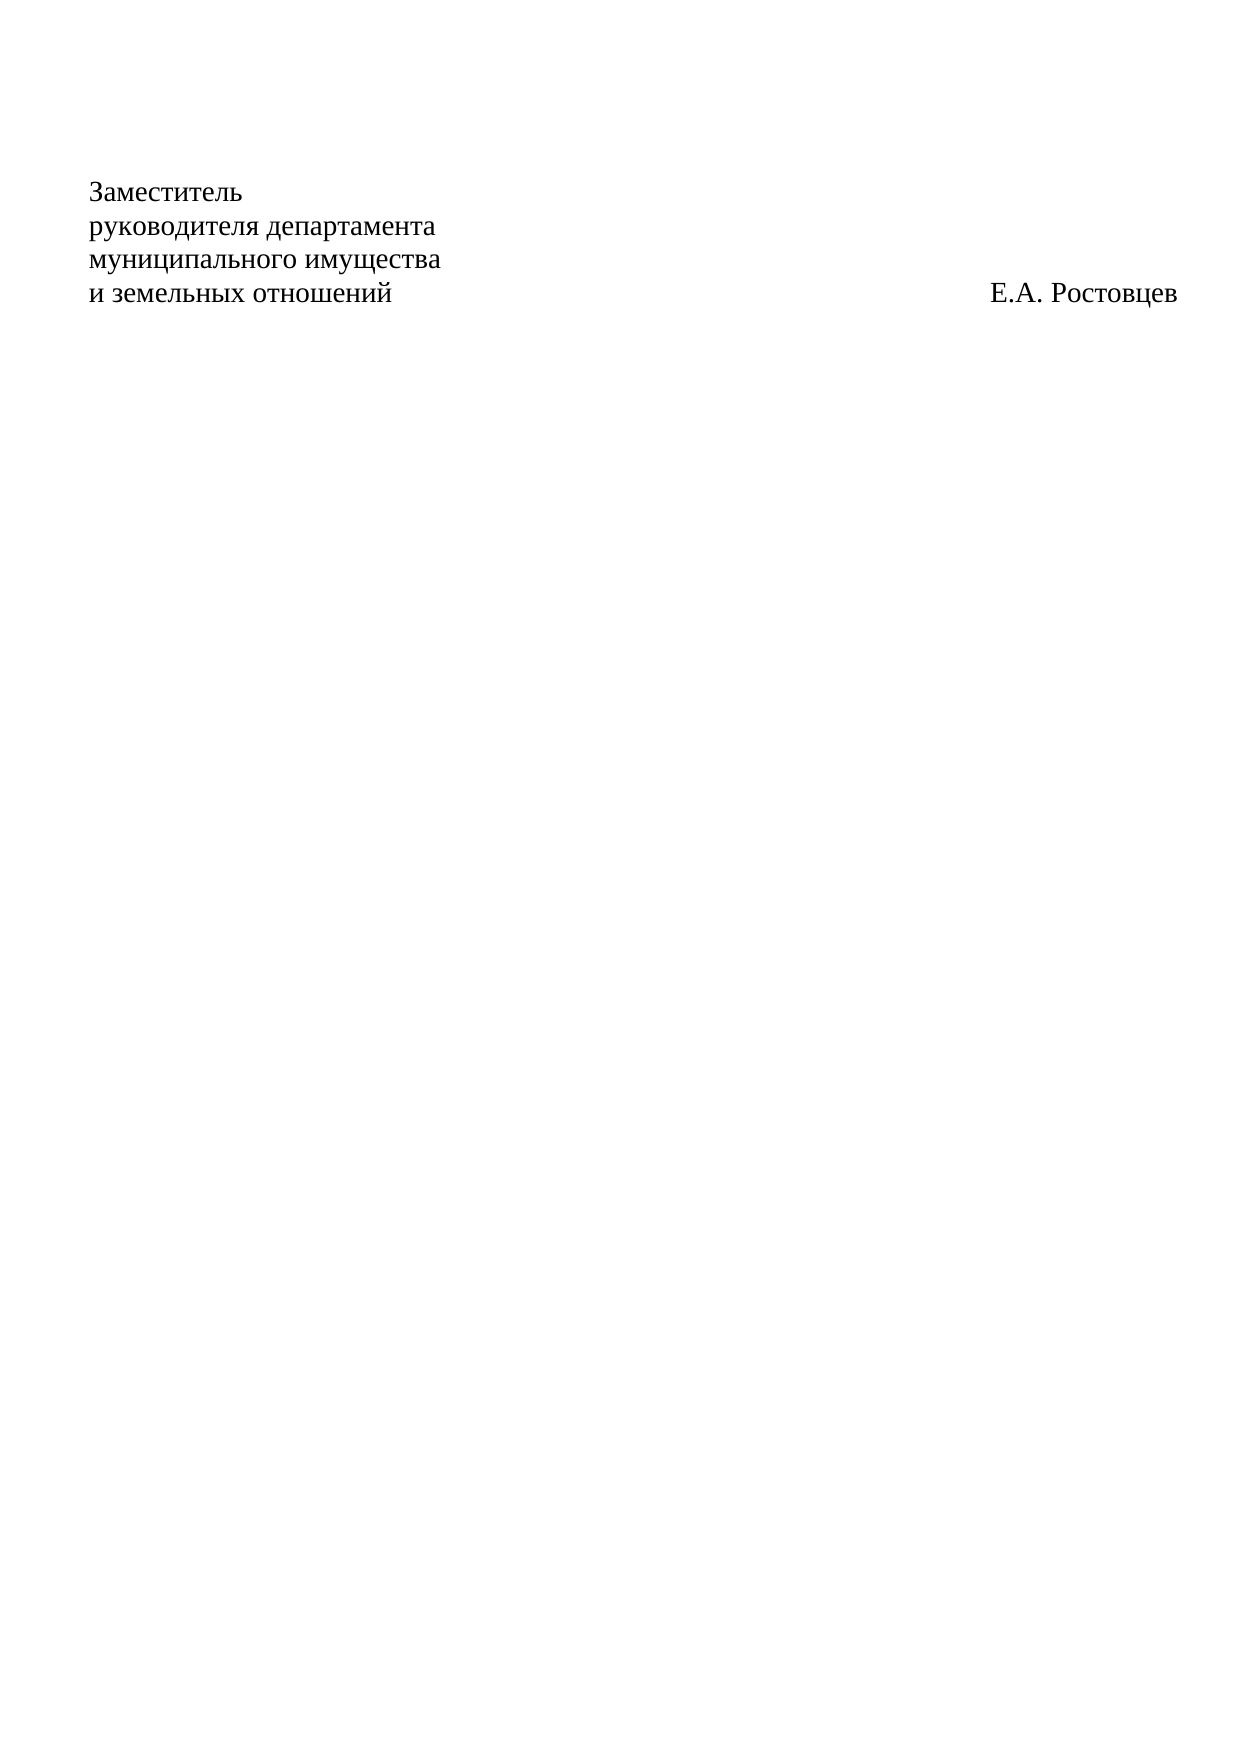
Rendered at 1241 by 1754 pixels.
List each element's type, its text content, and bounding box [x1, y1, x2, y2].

text муниципального имущества [89, 242, 1181, 275]
text Заместитель [89, 174, 1181, 208]
text и земельных отношений Е.А. Ростовцев [89, 275, 1181, 309]
text руководителя департамента [89, 208, 1181, 242]
